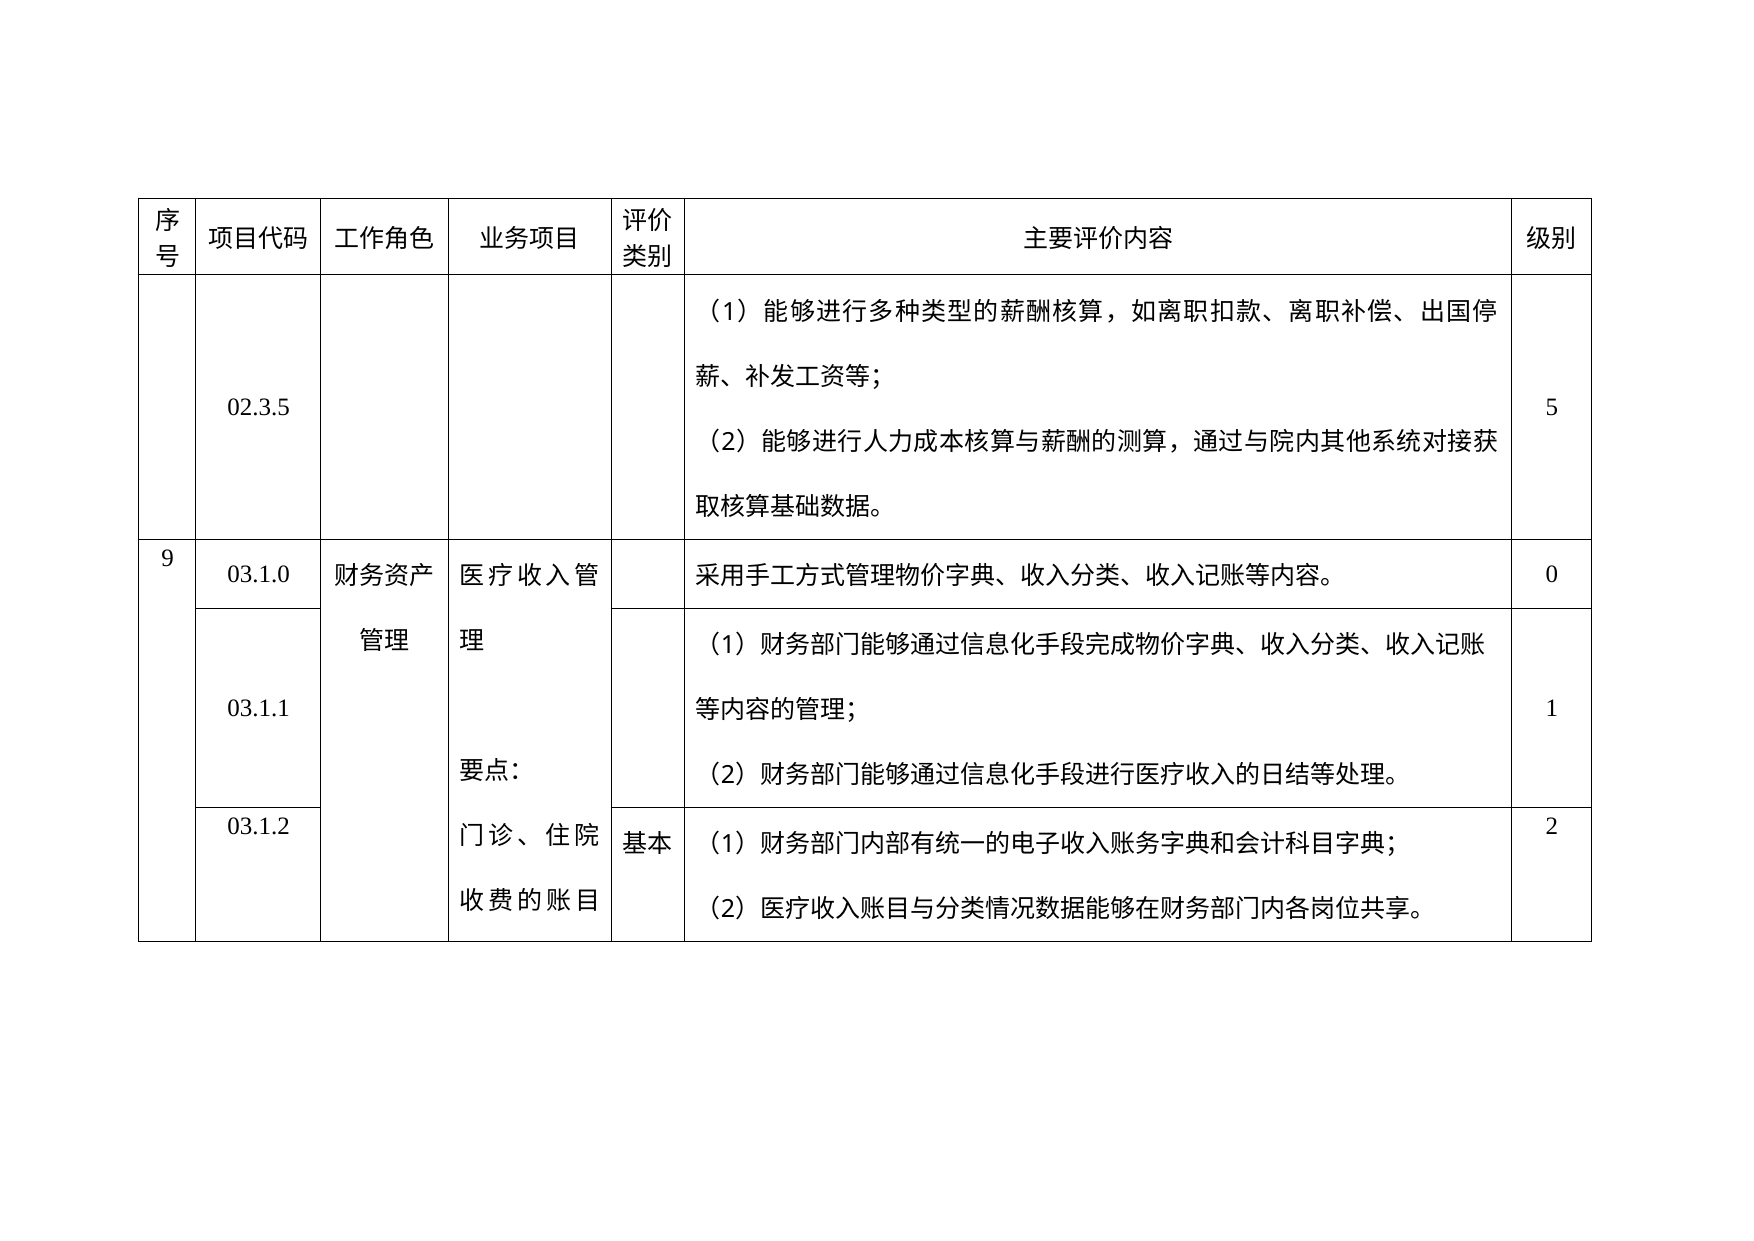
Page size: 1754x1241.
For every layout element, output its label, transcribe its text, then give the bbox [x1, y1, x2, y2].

table_cell 2 [1512, 808, 1591, 941]
table_cell 03.1.0 [196, 540, 320, 608]
table_cell 医疗收入管理 要点： 门诊、住院收费的账目管理，收费标准管理、收费项目与财务科目管理相关功能 [449, 540, 611, 941]
table_cell （1）财务部门能够通过信息化手段完成物价字典、收入分类、收入记账等内容的管理； （2）财务部门能够通过信息化手段进行医疗收入的日结等处理。 [685, 609, 1511, 807]
table_cell 财务资产管理 [321, 540, 448, 941]
table_header 主要评价内容 [685, 199, 1511, 274]
table_cell 1 [1512, 609, 1591, 807]
table_cell 0 [1512, 540, 1591, 608]
table_header 业务项目 [449, 199, 611, 274]
table_cell （1）财务部门内部有统一的电子收入账务字典和会计科目字典； （2）医疗收入账目与分类情况数据能够在财务部门内各岗位共享。 [685, 808, 1511, 941]
table_cell 03.1.1 [196, 609, 320, 807]
table_header 评价类别 [612, 199, 684, 274]
table_header 工作角色 [321, 199, 448, 274]
table_cell [612, 540, 684, 608]
table_header 序号 [139, 199, 195, 274]
table_header 级别 [1512, 199, 1591, 274]
table_cell [612, 609, 684, 807]
table_cell 02.3.5 [196, 275, 320, 538]
table_cell 5 [1512, 275, 1591, 538]
table_cell 基本 [612, 808, 684, 941]
table_cell 9 [139, 540, 195, 941]
table_cell （1）能够进行多种类型的薪酬核算，如离职扣款、离职补偿、出国停薪、补发工资等； （2）能够进行人力成本核算与薪酬的测算，通过与院内其他系统对接获取核算基础数据。 [685, 275, 1511, 538]
table_cell [612, 275, 684, 538]
table_cell 03.1.2 [196, 808, 320, 941]
table_header 项目代码 [196, 199, 320, 274]
table_cell 采用手工方式管理物价字典、收入分类、收入记账等内容。 [685, 540, 1511, 608]
